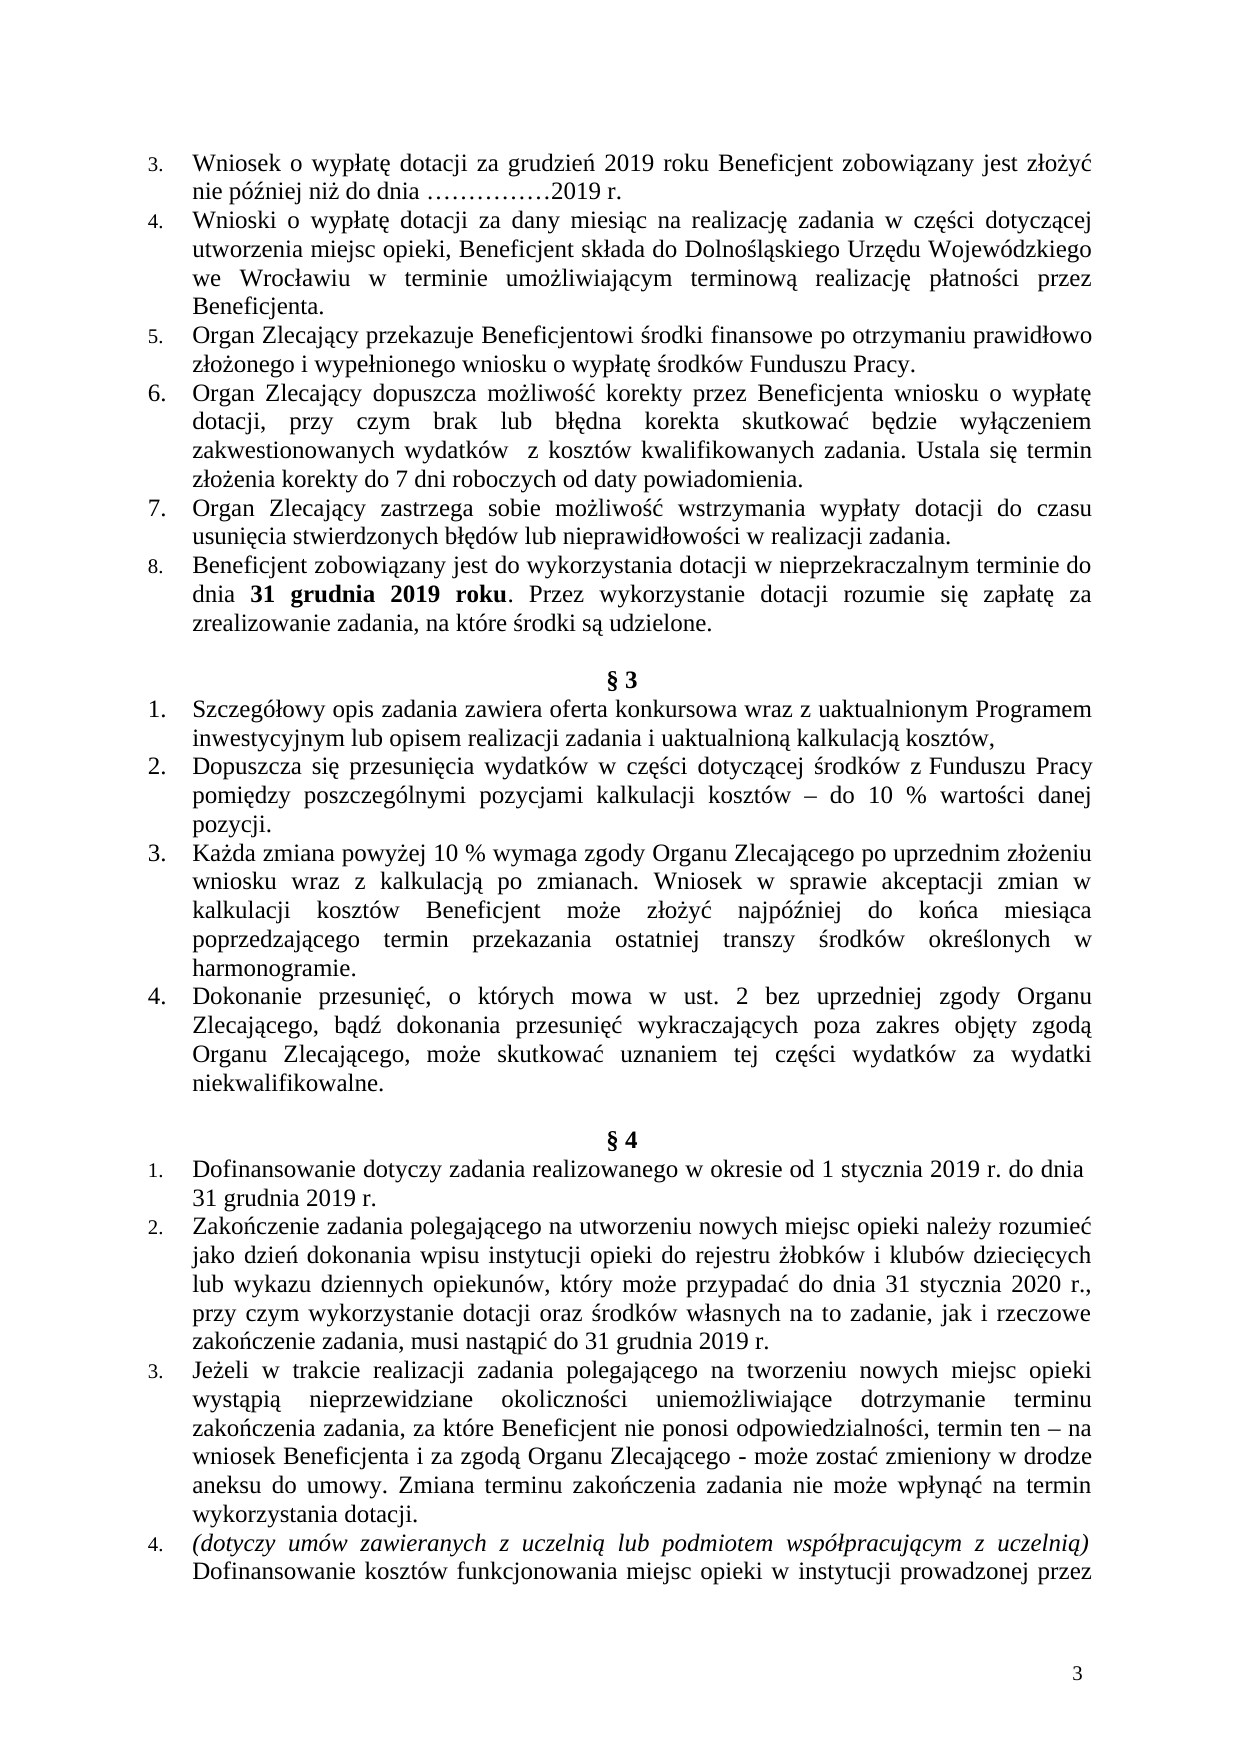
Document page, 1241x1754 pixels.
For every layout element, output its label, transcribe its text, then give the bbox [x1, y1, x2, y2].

text § 3 [151, 665, 1093, 694]
list Każda zmiana powyżej 10 % wymaga zgody Organu Zlecającego po uprzednim złożeniu wniosku wraz z kalkulacją po zmianach. Wniosek w sprawie akceptacji zmian w kalkulacji kosztów Beneficjent może złożyć najpóźniej do końca miesiąca poprzedzającego termin przekazania ostatniej transzy środków określonych w harmonogramie. [148, 838, 1093, 981]
list Wnioski o wypłatę dotacji za dany miesiąc na realizację zadania w części dotyczącej utworzenia miejsc opieki, Beneficjent składa do Dolnośląskiego Urzędu Wojewódzkiego we Wrocławiu w terminie umożliwiającym terminową realizację płatności przez Beneficjenta. [148, 205, 1093, 320]
text § 4 [151, 1125, 1093, 1154]
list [148, 1528, 1093, 1585]
list Dofinansowanie dotyczy zadania realizowanego w okresie od 1 stycznia 2019 r. do dnia 31 grudnia 2019 r. [148, 1154, 1093, 1211]
list Zakończenie zadania polegającego na utworzeniu nowych miejsc opieki należy rozumieć jako dzień dokonania wpisu instytucji opieki do rejestru żłobków i klubów dziecięcych lub wykazu dziennych opiekunów, który może przypadać do dnia 31 stycznia 2020 r., przy czym wykorzystanie dotacji oraz środków własnych na to zadanie, jak i rzeczowe zakończenie zadania, musi nastąpić do 31 grudnia 2019 r. [148, 1211, 1093, 1355]
list Dokonanie przesunięć, o których mowa w ust. 2 bez uprzedniej zgody Organu Zlecającego, bądź dokonania przesunięć wykraczających poza zakres objęty zgodą Organu Zlecającego, może skutkować uznaniem tej części wydatków za wydatki niekwalifikowalne. [148, 981, 1093, 1096]
list Dopuszcza się przesunięcia wydatków w części dotyczącej środków z Funduszu Pracy pomiędzy poszczególnymi pozycjami kalkulacji kosztów – do 10 % wartości danej pozycji. [148, 751, 1093, 838]
list Organ Zlecający zastrzega sobie możliwość wstrzymania wypłaty dotacji do czasu usunięcia stwierdzonych błędów lub nieprawidłowości w realizacji zadania. [148, 493, 1093, 550]
list Organ Zlecający dopuszcza możliwość korekty przez Beneficjenta wniosku o wypłatę dotacji, przy czym brak lub błędna korekta skutkować będzie wyłączeniem zakwestionowanych wydatków z kosztów kwalifikowanych zadania. Ustala się termin złożenia korekty do 7 dni roboczych od daty powiadomienia. [148, 378, 1093, 493]
list Wniosek o wypłatę dotacji za grudzień 2019 roku Beneficjent zobowiązany jest złożyć nie później niż do dnia ……………2019 r. [148, 148, 1093, 205]
list Organ Zlecający przekazuje Beneficjentowi środki finansowe po otrzymaniu prawidłowo złożonego i wypełnionego wniosku o wypłatę środków Funduszu Pracy. [148, 320, 1093, 378]
list Beneficjent zobowiązany jest do wykorzystania dotacji w nieprzekraczalnym terminie do dnia 31 grudnia 2019 roku. Przez wykorzystanie dotacji rozumie się zapłatę za zrealizowanie zadania, na które środki są udzielone. [148, 550, 1093, 636]
list Szczegółowy opis zadania zawiera oferta konkursowa wraz z uaktualnionym Programem inwestycyjnym lub opisem realizacji zadania i uaktualnioną kalkulacją kosztów, [148, 694, 1093, 751]
list Jeżeli w trakcie realizacji zadania polegającego na tworzeniu nowych miejsc opieki wystąpią nieprzewidziane okoliczności uniemożliwiające dotrzymanie terminu zakończenia zadania, za które Beneficjent nie ponosi odpowiedzialności, termin ten – na wniosek Beneficjenta i za zgodą Organu Zlecającego - może zostać zmieniony w drodze aneksu do umowy. Zmiana terminu zakończenia zadania nie może wpłynąć na termin wykorzystania dotacji. [148, 1355, 1093, 1528]
